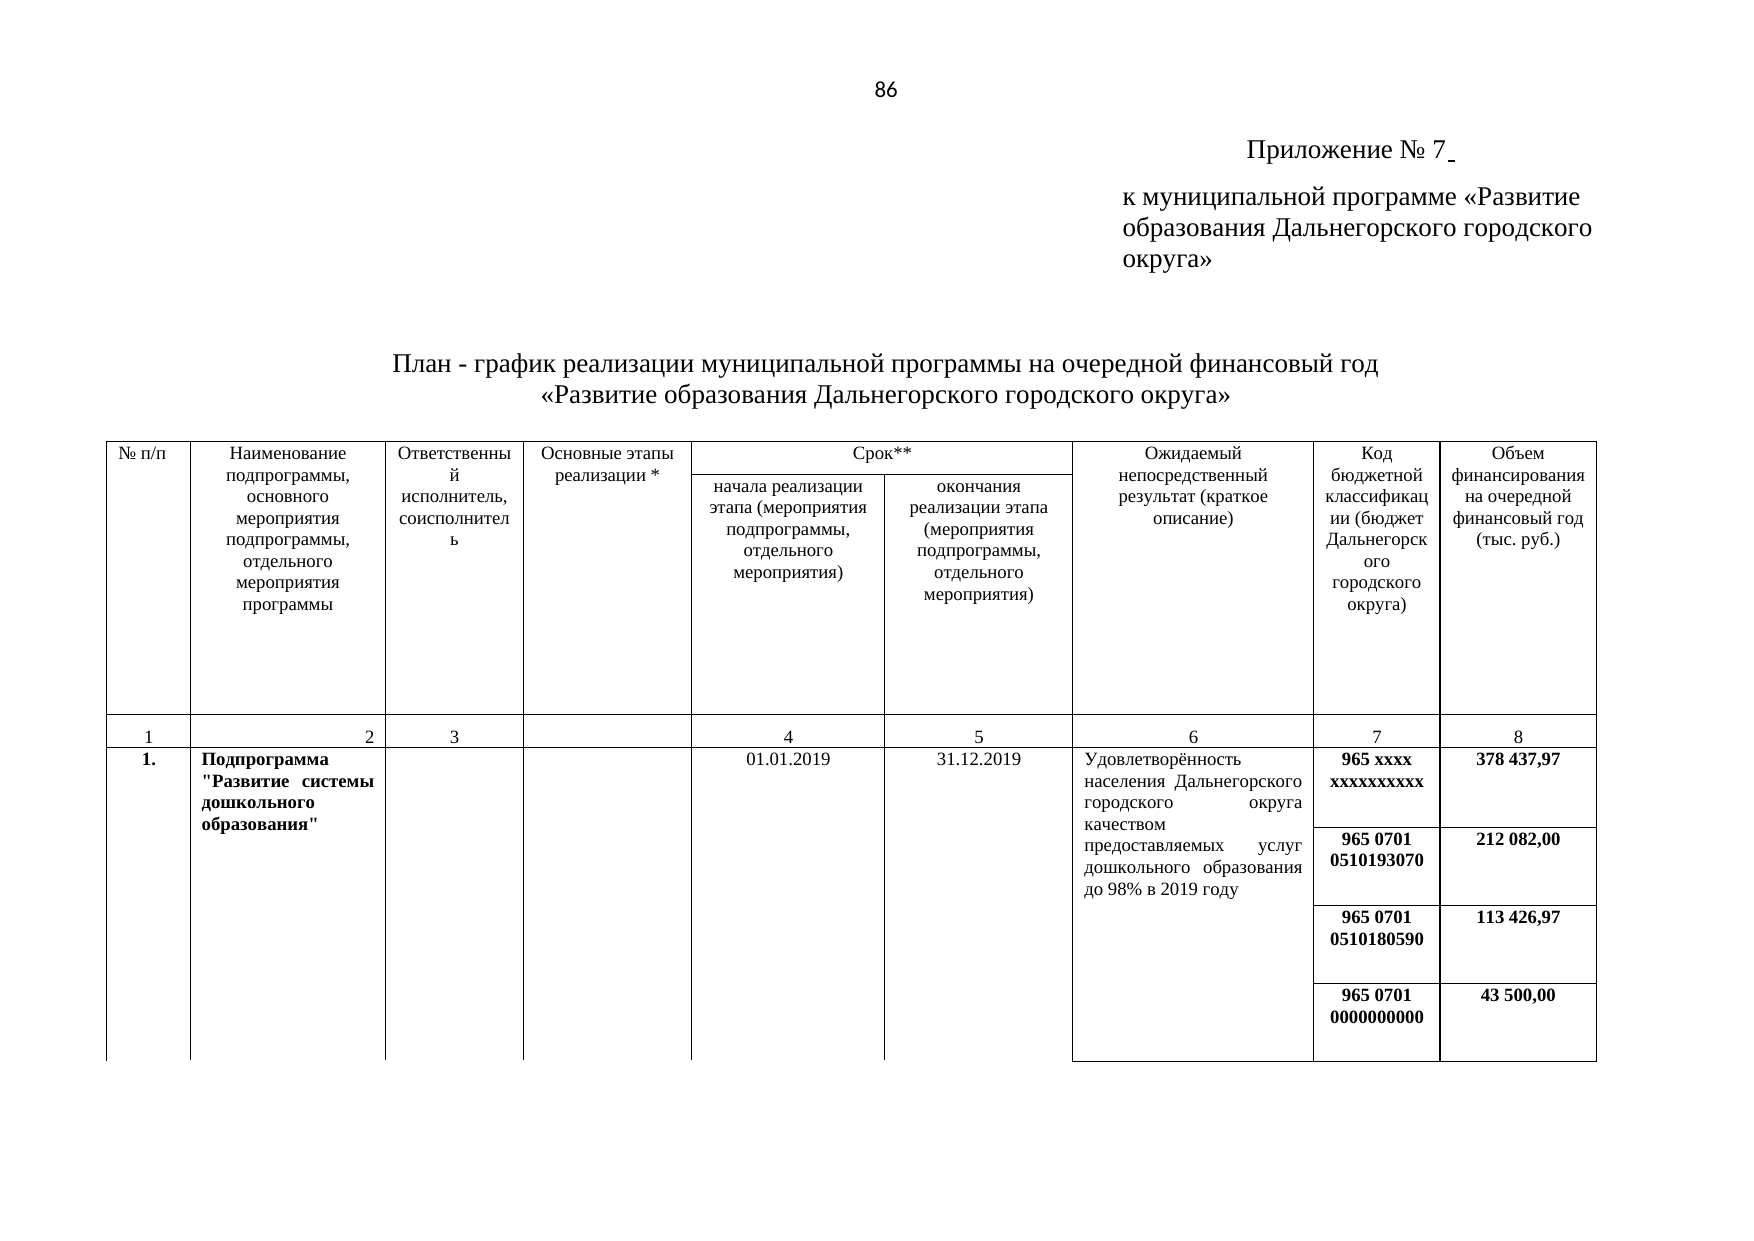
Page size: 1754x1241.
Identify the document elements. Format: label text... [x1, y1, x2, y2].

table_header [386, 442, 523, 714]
text Приложение № 7 [118, 133, 1653, 164]
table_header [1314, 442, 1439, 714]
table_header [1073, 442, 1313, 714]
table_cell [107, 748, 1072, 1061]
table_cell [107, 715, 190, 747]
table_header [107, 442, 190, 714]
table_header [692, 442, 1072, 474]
text План - график реализации муниципальной программы на очередной финансовый год [118, 347, 1653, 378]
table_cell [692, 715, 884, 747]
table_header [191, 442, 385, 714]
text «Развитие образования Дальнегорского городского округа» [118, 378, 1653, 410]
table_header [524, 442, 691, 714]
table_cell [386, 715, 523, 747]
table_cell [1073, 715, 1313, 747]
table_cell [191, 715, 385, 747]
text к муниципальной программе «Развитие образования Дальнегорского городского округа» [1122, 179, 1653, 273]
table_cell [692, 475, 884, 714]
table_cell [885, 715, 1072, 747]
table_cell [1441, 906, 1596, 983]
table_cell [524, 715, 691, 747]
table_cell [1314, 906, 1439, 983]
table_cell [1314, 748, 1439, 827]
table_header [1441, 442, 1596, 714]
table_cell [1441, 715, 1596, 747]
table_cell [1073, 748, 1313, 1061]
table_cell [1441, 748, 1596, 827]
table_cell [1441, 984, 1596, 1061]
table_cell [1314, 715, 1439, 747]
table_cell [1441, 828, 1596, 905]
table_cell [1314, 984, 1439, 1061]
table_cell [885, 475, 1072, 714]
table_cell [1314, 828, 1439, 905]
